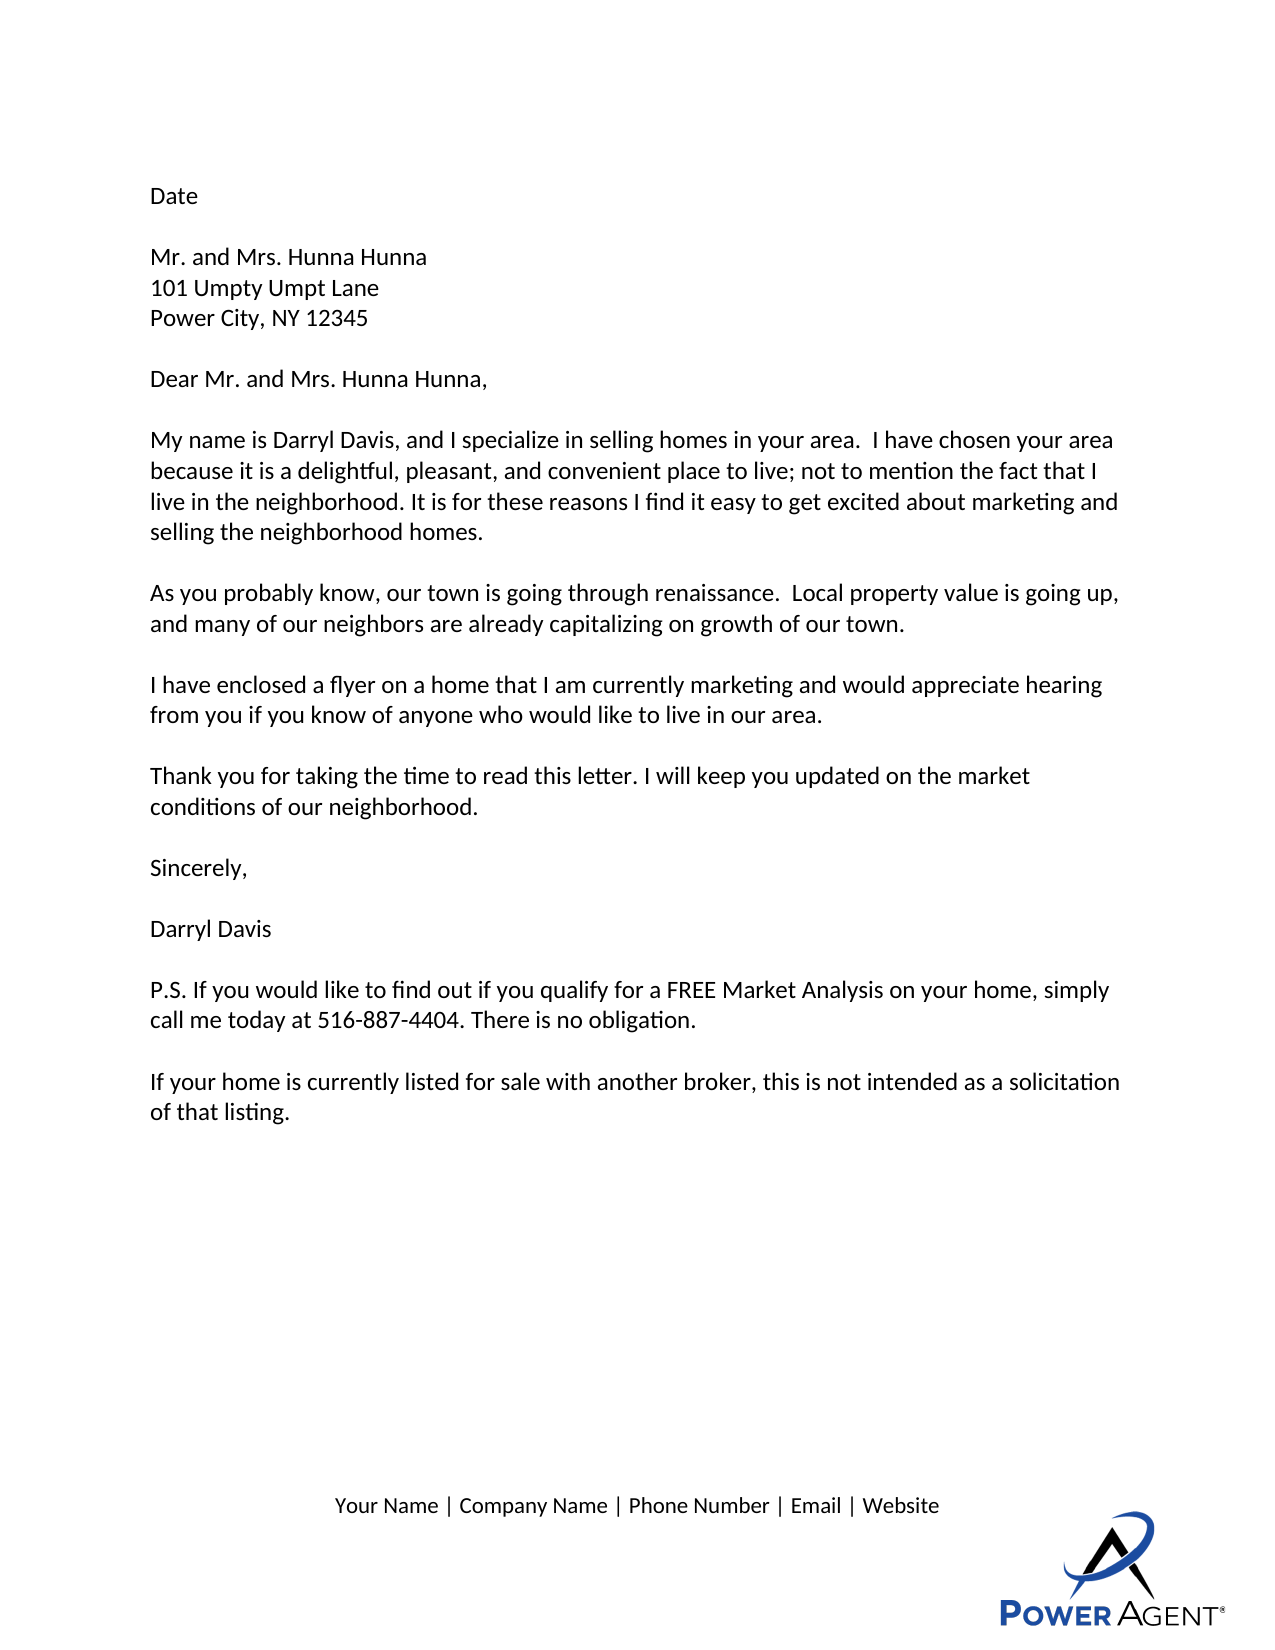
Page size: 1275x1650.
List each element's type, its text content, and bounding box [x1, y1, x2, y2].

text Mr. and Mrs. Hunna Hunna [150, 242, 1125, 272]
text My name is Darryl Davis, and I specialize in selling homes in your area. I have chosen your area because it is a delightful, pleasant, and convenient place to live; not to mention the fact that I live in the neighborhood. It is for these reasons I find it easy to get excited about marketing and selling the neighborhood homes. [150, 425, 1125, 547]
text 101 Umpty Umpt Lane [150, 272, 1125, 303]
text As you probably know, our town is going through renaissance. Local property value is going up, and many of our neighbors are already capitalizing on growth of our town. [150, 577, 1125, 638]
text Thank you for taking the time to read this letter. I will keep you updated on the market conditions of our neighborhood. [150, 760, 1125, 821]
text I have enclosed a flyer on a home that I am currently marketing and would appreciate hearing from you if you know of anyone who would like to live in our area. [150, 669, 1125, 730]
text Darryl Davis [150, 913, 1125, 943]
text If your home is currently listed for sale with another broker, this is not intended as a solicitation of that listing. [150, 1066, 1125, 1127]
picture [1000, 1511, 1226, 1626]
text Power City, NY 12345 [150, 303, 1125, 333]
text Sincerely, [150, 852, 1125, 882]
text Dear Mr. and Mrs. Hunna Hunna, [150, 364, 1125, 394]
text Date [150, 181, 1125, 211]
text P.S. If you would like to find out if you qualify for a FREE Market Analysis on your home, simply call me today at 516-887-4404. There is no obligation. [150, 974, 1125, 1035]
